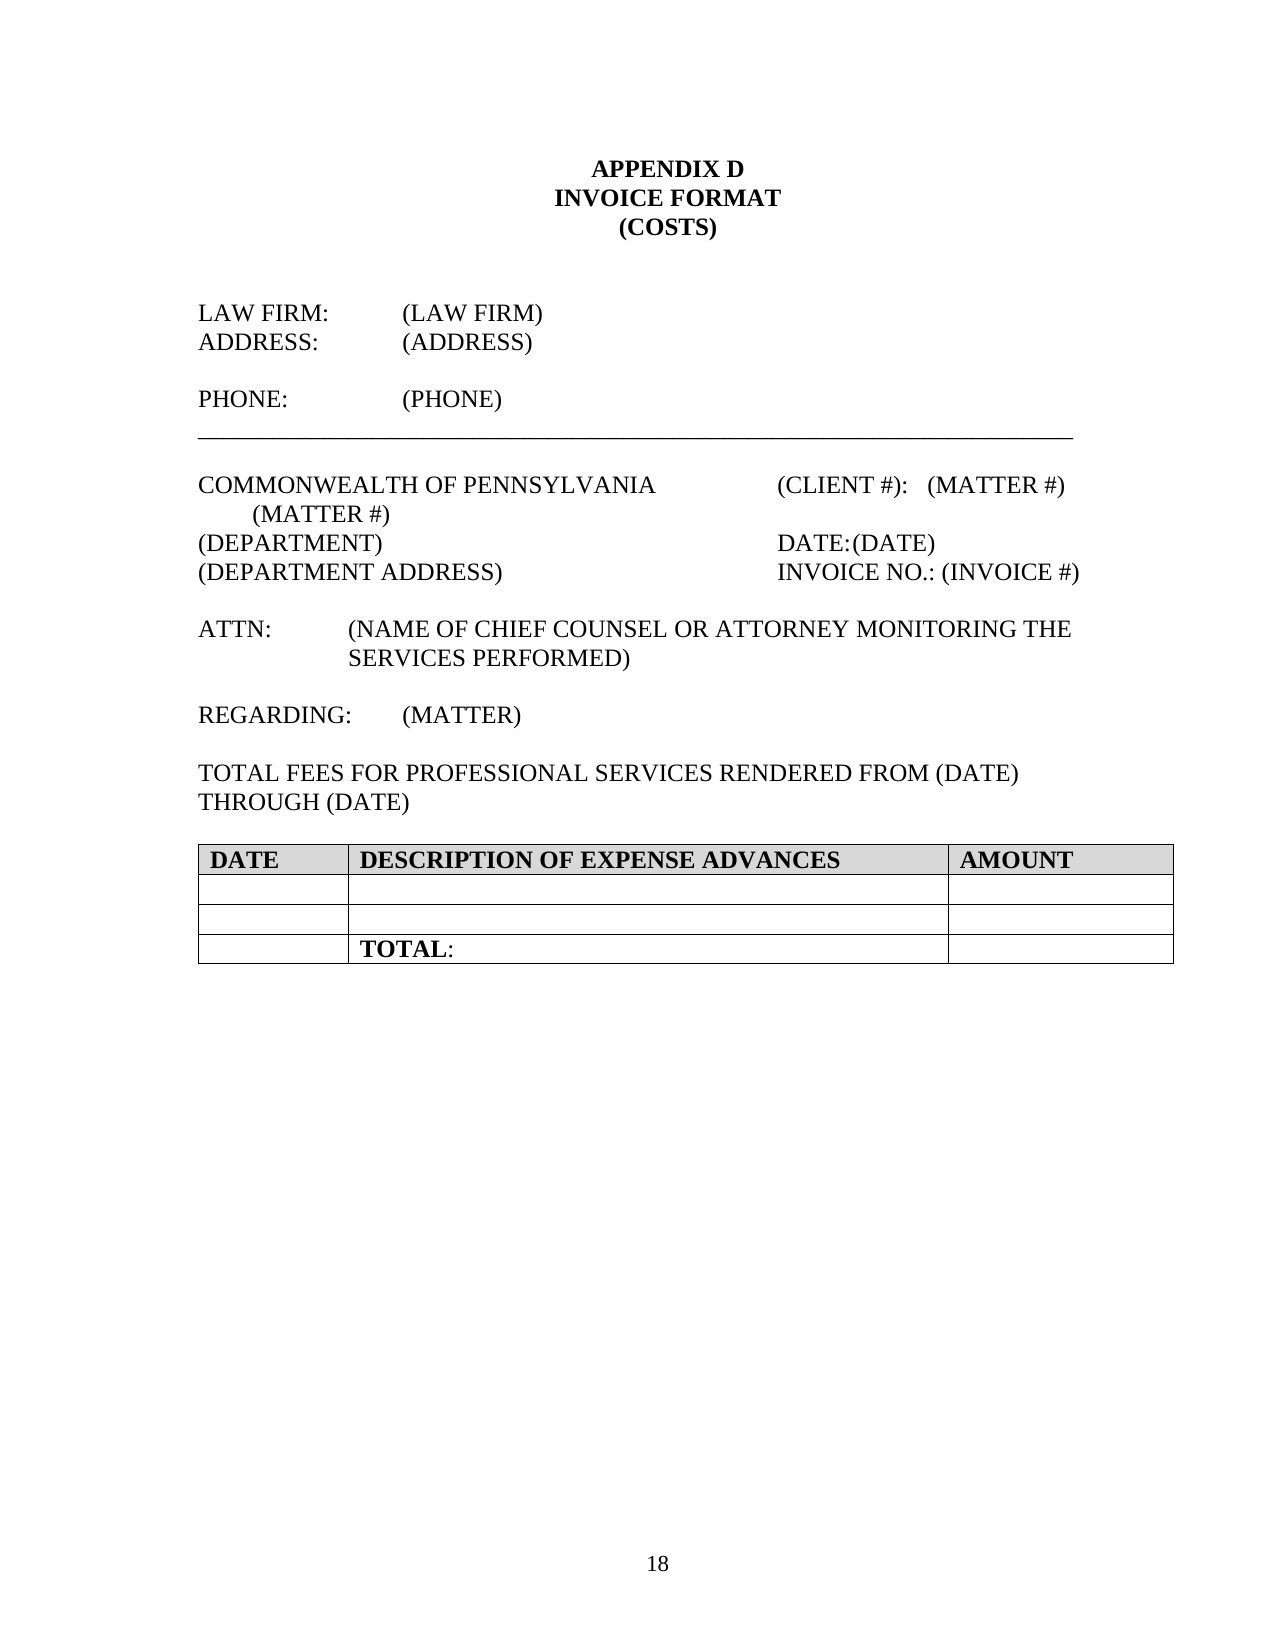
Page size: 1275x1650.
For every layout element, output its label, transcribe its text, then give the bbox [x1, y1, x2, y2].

table_cell [199, 935, 348, 963]
table_cell [199, 905, 348, 933]
table_header DESCRIPTION OF EXPENSE ADVANCES [349, 845, 948, 874]
text (DEPARTMENT ADDRESS) INVOICE NO.: (INVOICE #) [198, 557, 1137, 585]
table_cell [949, 875, 1173, 904]
text (DEPARTMENT) DATE: (DATE) [198, 528, 1137, 557]
table_cell TOTAL: [349, 935, 948, 963]
text PHONE: (PHONE) [198, 384, 1137, 413]
text REGARDING: (MATTER) [198, 700, 1137, 729]
text (MATTER #) [198, 499, 1137, 528]
text LAW FIRM: (LAW FIRM) [198, 298, 1137, 327]
text COMMONWEALTH OF PENNSYLVANIA (CLIENT #): (MATTER #) [198, 470, 1137, 499]
text ADDRESS: (ADDRESS) [198, 327, 1137, 355]
table_cell [949, 935, 1173, 963]
table_header DATE [199, 845, 348, 874]
text ______________________________________________________________________ [198, 413, 1137, 442]
text INVOICE FORMAT [198, 183, 1137, 212]
text APPENDIX D [198, 154, 1137, 183]
text (COSTS) [198, 212, 1137, 240]
table_header AMOUNT [949, 845, 1173, 874]
table_cell [199, 875, 348, 904]
table_cell [349, 905, 948, 933]
text TOTAL FEES FOR PROFESSIONAL SERVICES RENDERED FROM (DATE) THROUGH (DATE) [198, 758, 1137, 815]
table_cell [349, 875, 948, 904]
table_cell [949, 905, 1173, 933]
text ATTN: (NAME OF CHIEF COUNSEL OR ATTORNEY MONITORING THE SERVICES PERFORMED) [198, 614, 1137, 672]
